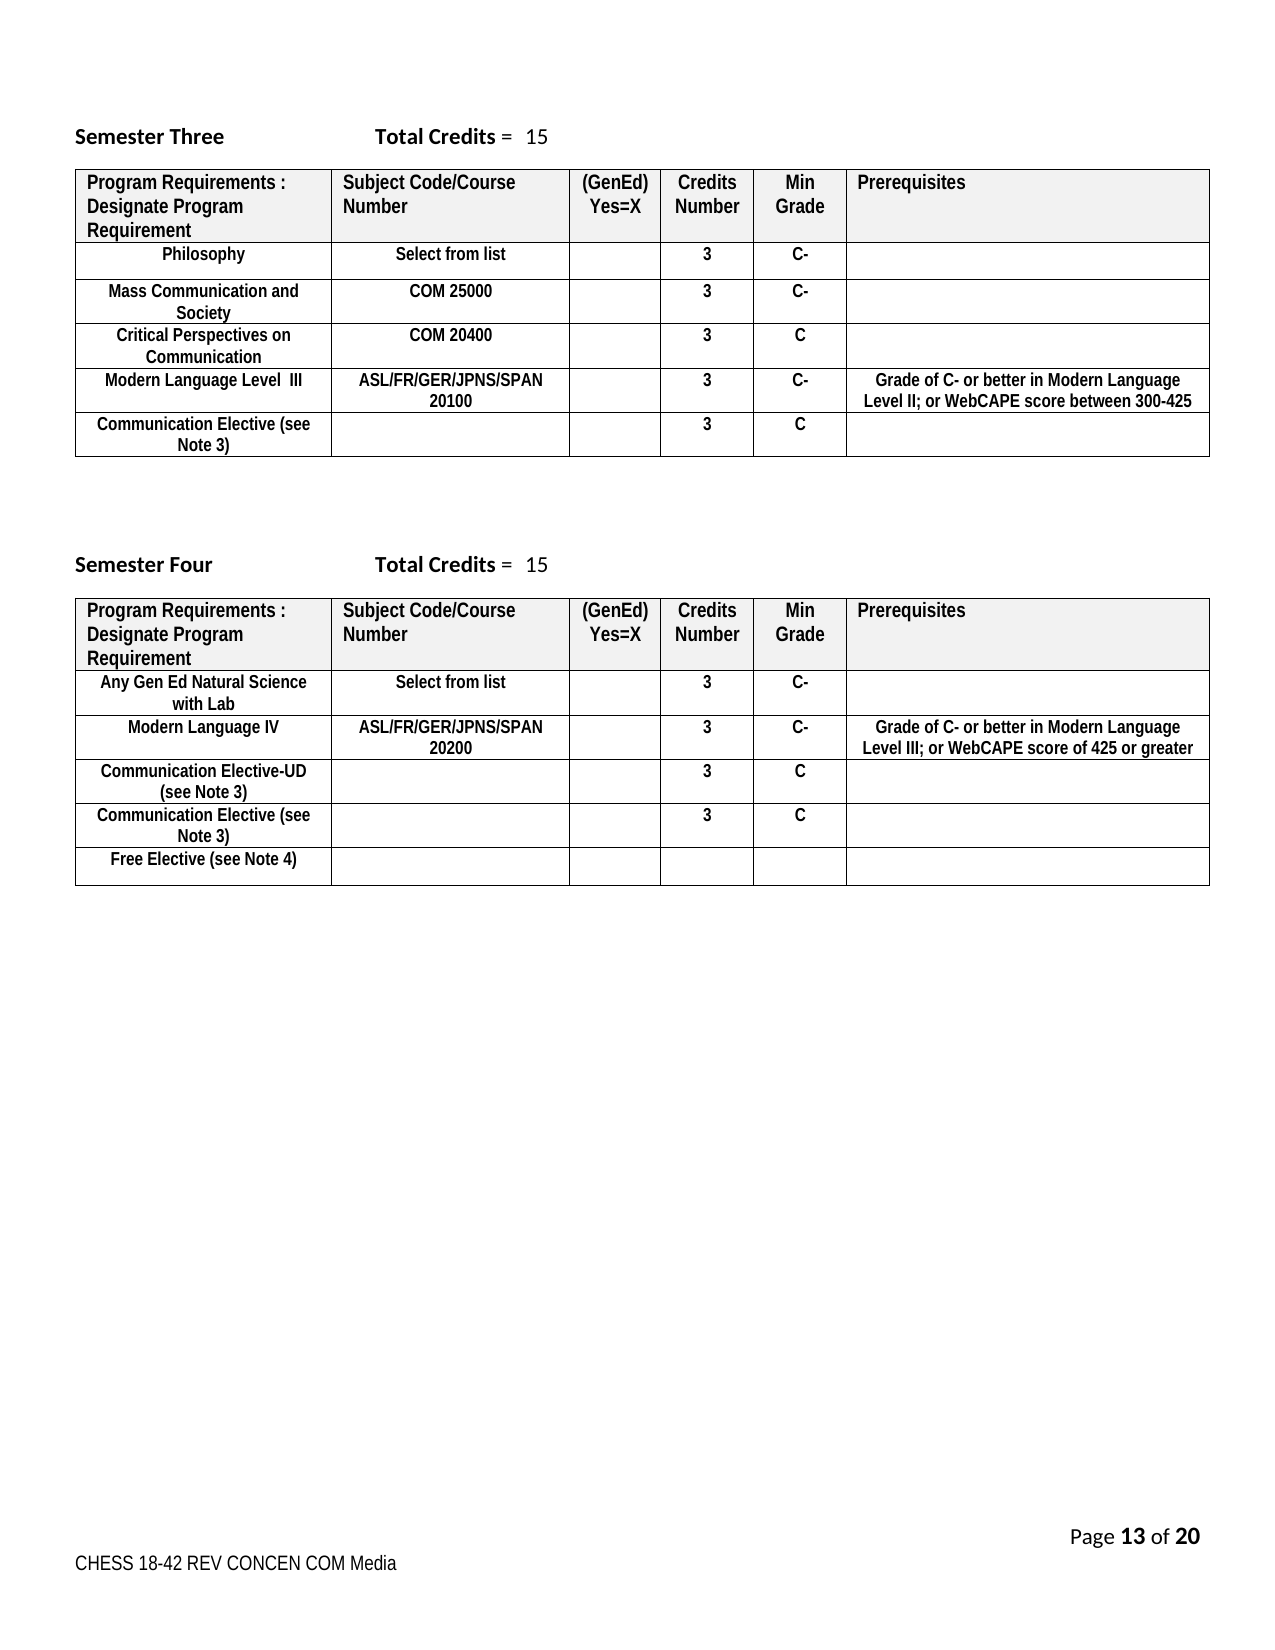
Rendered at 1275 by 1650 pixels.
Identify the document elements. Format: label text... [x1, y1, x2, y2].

table_cell Grade of C- or better in Modern Language Level III; or WebCAPE score of 425 or greater [847, 716, 1209, 759]
table_cell Grade of C- or better in Modern Language Level II; or WebCAPE score between 300-425 [847, 369, 1209, 412]
table_header Prerequisites [847, 170, 1209, 242]
table_cell Philosophy [76, 243, 331, 279]
table_cell [661, 848, 753, 884]
text Semester Four Total Credits = 15 [75, 551, 1200, 578]
table_cell 3 [661, 413, 753, 456]
table_cell Free Elective (see Note 4) [76, 848, 331, 884]
table_cell Mass Communication and Society [76, 280, 331, 323]
table_cell Communication Elective (see Note 3) [76, 413, 331, 456]
table_cell C- [754, 671, 846, 714]
table_cell [332, 760, 569, 803]
table_cell COM 25000 [332, 280, 569, 323]
table_cell 3 [661, 280, 753, 323]
table_cell C [754, 760, 846, 803]
table_header Min Grade [754, 599, 846, 670]
text Semester Three Total Credits = 15 [75, 122, 1200, 150]
table_cell Communication Elective-UD (see Note 3) [76, 760, 331, 803]
table_cell [570, 848, 660, 884]
table_header Min Grade [754, 170, 846, 242]
table_cell [570, 671, 660, 714]
table_cell Select from list [332, 671, 569, 714]
table_header (GenEd) Yes=X [570, 599, 660, 670]
table_cell C- [754, 243, 846, 279]
table_cell [754, 848, 846, 884]
table_cell 3 [661, 671, 753, 714]
table_header (GenEd) Yes=X [570, 170, 660, 242]
table_cell 3 [661, 804, 753, 847]
table_cell [570, 413, 660, 456]
table_cell [570, 324, 660, 367]
table_cell COM 20400 [332, 324, 569, 367]
table_header Program Requirements : Designate Program Requirement [76, 599, 331, 670]
table_cell Modern Language IV [76, 716, 331, 759]
table_cell [847, 324, 1209, 367]
table_cell Select from list [332, 243, 569, 279]
table_cell [570, 280, 660, 323]
table_cell [847, 243, 1209, 279]
table_cell [570, 369, 660, 412]
table_cell ASL/FR/GER/JPNS/SPAN 20200 [332, 716, 569, 759]
table_cell ASL/FR/GER/JPNS/SPAN 20100 [332, 369, 569, 412]
table_cell Critical Perspectives on Communication [76, 324, 331, 367]
table_cell 3 [661, 716, 753, 759]
table_cell [847, 804, 1209, 847]
table_cell C [754, 324, 846, 367]
table_cell 3 [661, 243, 753, 279]
table_cell C- [754, 716, 846, 759]
table_cell [570, 760, 660, 803]
table_cell [332, 848, 569, 884]
table_cell C- [754, 369, 846, 412]
table_cell [570, 716, 660, 759]
table_cell 3 [661, 369, 753, 412]
table_cell C [754, 804, 846, 847]
table_cell [847, 280, 1209, 323]
table_header Prerequisites [847, 599, 1209, 670]
table_cell 3 [661, 760, 753, 803]
table_cell [847, 848, 1209, 884]
table_cell C- [754, 280, 846, 323]
table_header Credits Number [661, 170, 753, 242]
table_cell [570, 243, 660, 279]
table_header Program Requirements : Designate Program Requirement [76, 170, 331, 242]
table_cell C [754, 413, 846, 456]
table_cell [332, 413, 569, 456]
table_cell 3 [661, 324, 753, 367]
table_cell Communication Elective (see Note 3) [76, 804, 331, 847]
table_header Subject Code/Course Number [332, 170, 569, 242]
table_cell [847, 671, 1209, 714]
table_cell [570, 804, 660, 847]
table_header Credits Number [661, 599, 753, 670]
table_cell [847, 413, 1209, 456]
table_cell Modern Language Level III [76, 369, 331, 412]
table_cell [847, 760, 1209, 803]
table_header Subject Code/Course Number [332, 599, 569, 670]
table_cell Any Gen Ed Natural Science with Lab [76, 671, 331, 714]
table_cell [332, 804, 569, 847]
